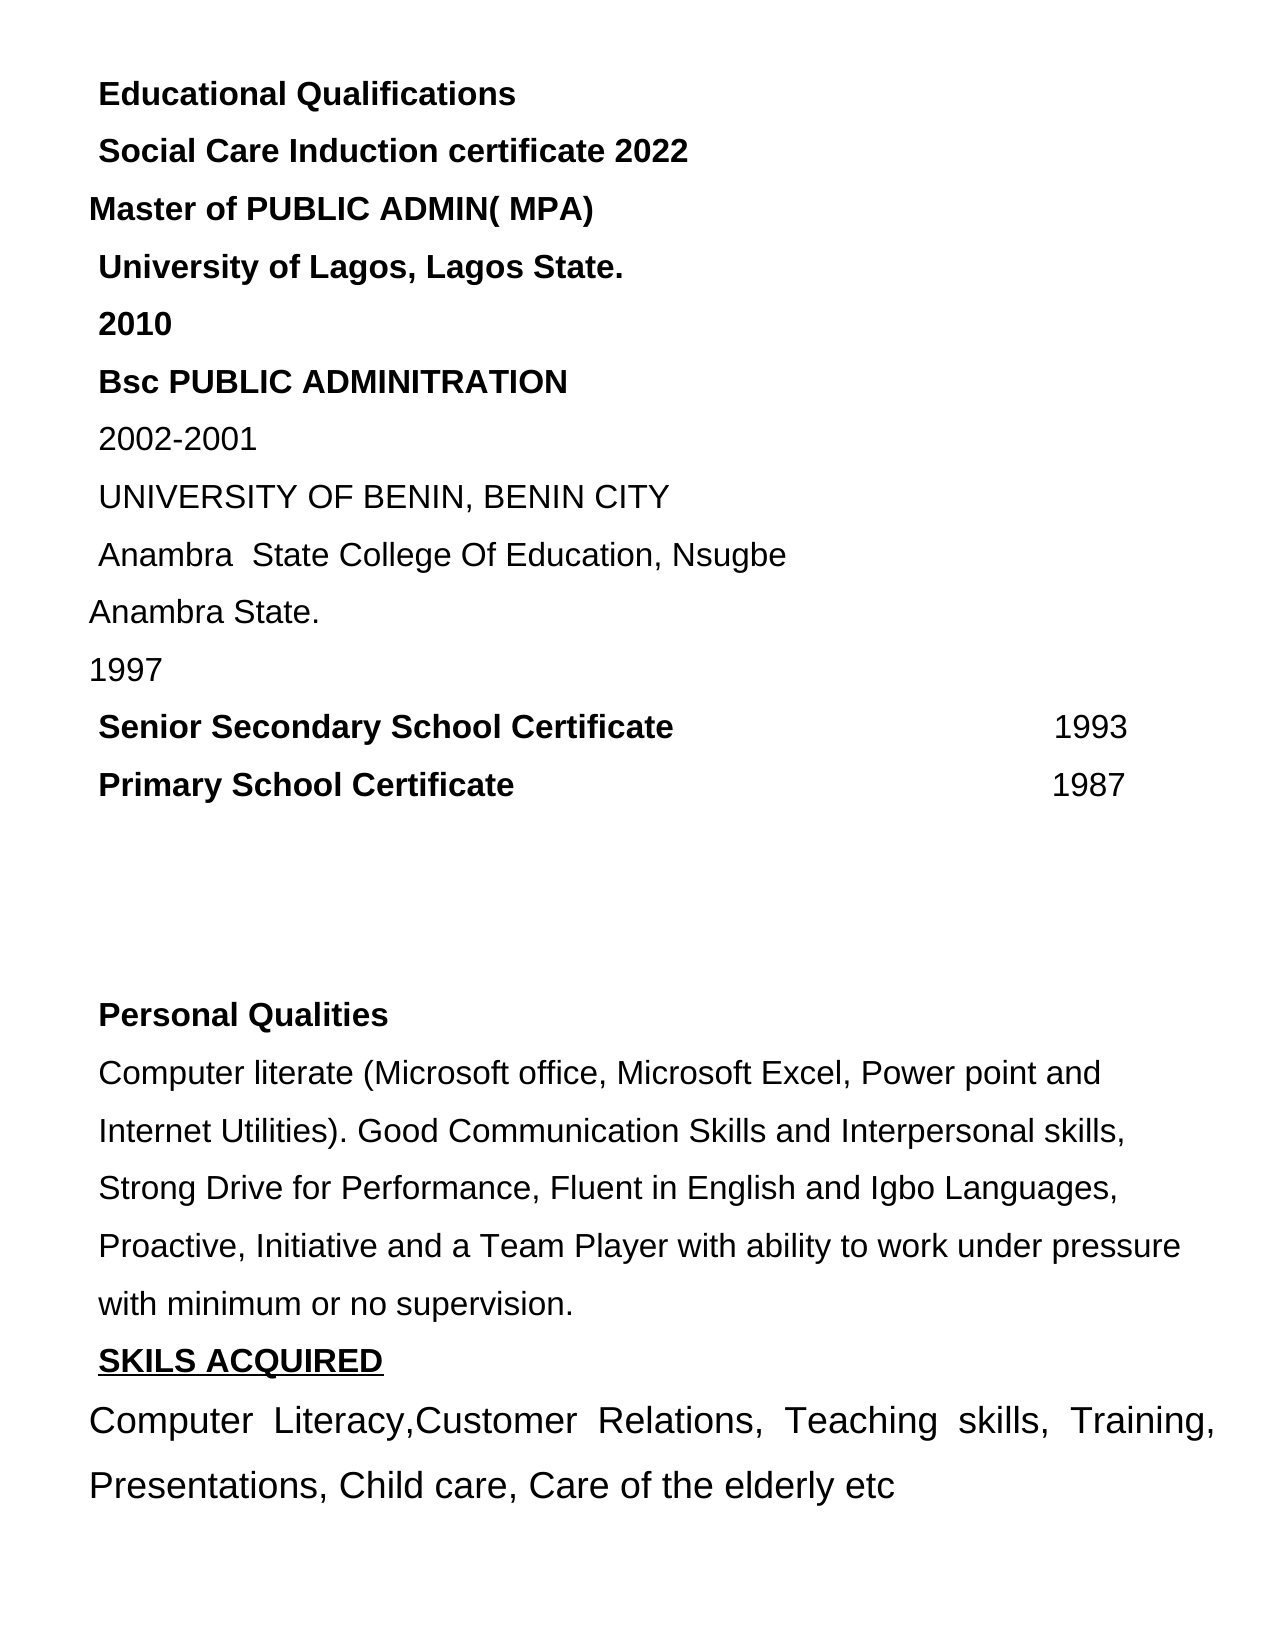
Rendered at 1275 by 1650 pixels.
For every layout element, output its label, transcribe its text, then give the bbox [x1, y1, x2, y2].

text University of Lagos, Lagos State. [98, 247, 1216, 285]
text SKILS ACQUIRED [98, 1341, 1216, 1379]
text Social Care Induction certificate 2022 [98, 131, 1216, 170]
text 2010 [98, 304, 1216, 343]
text Educational Qualifications [98, 74, 1216, 112]
text Computer literate (Microsoft office, Microsoft Excel, Power point and Internet Utilities). Good Communication Skills and Interpersonal skills, Strong Drive for Performance, Fluent in English and Igbo Languages, Proactive, Initiative and a Team Player with ability to work under pressure with minimum or no supervision. [98, 1053, 1216, 1322]
text Anambra State. [89, 592, 1216, 631]
text 1997 [89, 650, 1216, 688]
text Master of PUBLIC ADMIN( MPA) [89, 189, 1216, 227]
text Computer Literacy,Customer Relations, Teaching skills, Training, Presentations, Child care, Care of the elderly etc [89, 1399, 1216, 1507]
text Personal Qualities [98, 996, 1216, 1034]
text Bsc PUBLIC ADMINITRATION 2002-2001 [98, 362, 1216, 458]
text Primary School Certificate 1987 [98, 765, 1216, 803]
text Senior Secondary School Certificate 1993 [98, 707, 1216, 746]
text Anambra State College Of Education, Nsugbe [89, 535, 1216, 573]
text UNIVERSITY OF BENIN, BENIN CITY [98, 477, 1216, 516]
